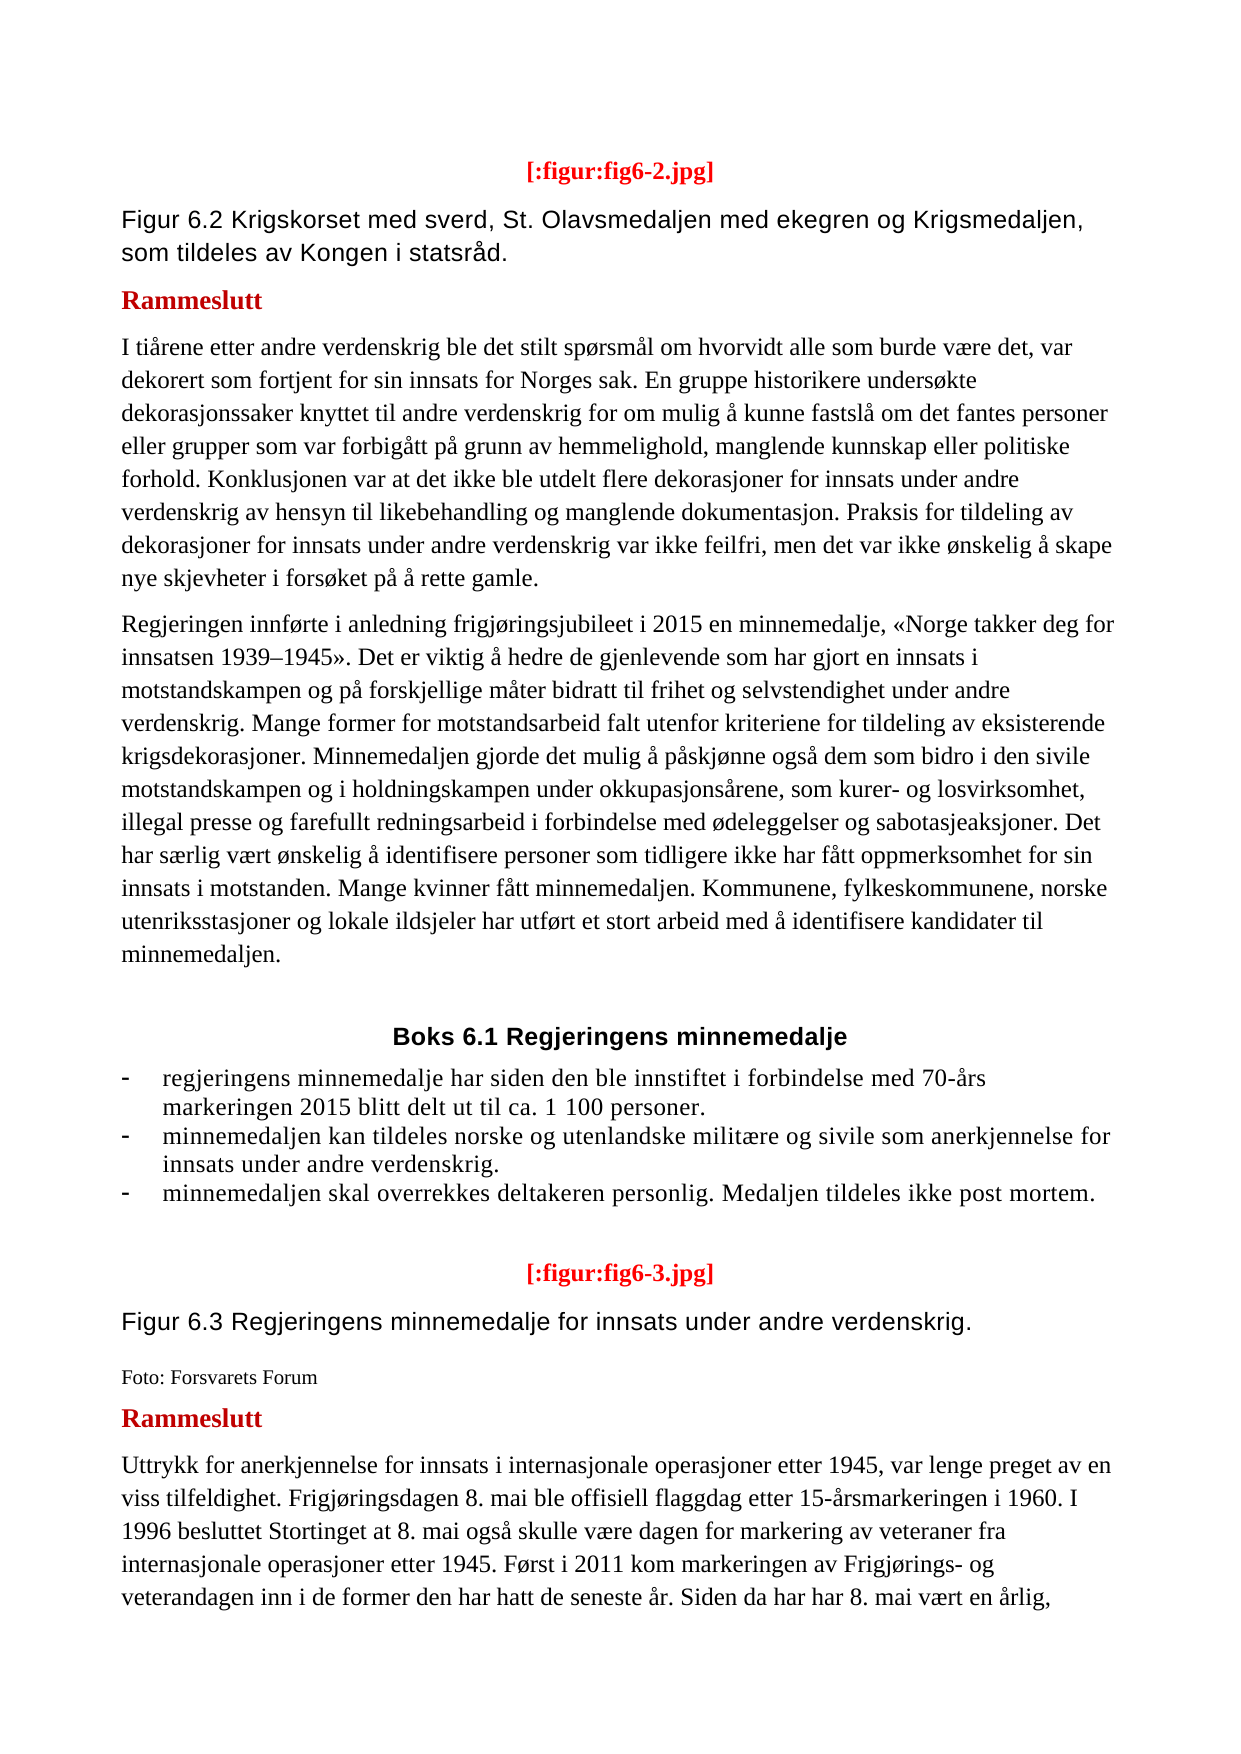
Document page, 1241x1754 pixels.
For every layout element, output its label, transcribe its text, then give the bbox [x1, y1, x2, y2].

text [:figur:fig6-3.jpg] [121, 1261, 1119, 1286]
list regjeringens minnemedalje har siden den ble innstiftet i forbindelse med 70-års markeringen 2015 blitt delt ut til ca. 1 100 personer. [121, 1063, 1119, 1121]
list minnemedaljen skal overrekkes deltakeren personlig. Medaljen tildeles ikke post mortem. [121, 1178, 1119, 1207]
text I tiårene etter andre verdenskrig ble det stilt spørsmål om hvorvidt alle som burde være det, var dekorert som fortjent for sin innsats for Norges sak. En gruppe historikere undersøkte dekorasjonssaker knyttet til andre verdenskrig for om mulig å kunne fastslå om det fantes personer eller grupper som var forbigått på grunn av hemmelighold, manglende kunnskap eller politiske forhold. Konklusjonen var at det ikke ble utdelt flere dekorasjoner for innsats under andre verdenskrig av hensyn til likebehandling og manglende dokumentasjon. Praksis for tildeling av dekorasjoner for innsats under andre verdenskrig var ikke feilfri, men det var ikke ønskelig å skape nye skjevheter i forsøket på å rette gamle. [121, 332, 1119, 592]
text Regjeringen innførte i anledning frigjøringsjubileet i 2015 en minnemedalje, «Norge takker deg for innsatsen 1939–1945». Det er viktig å hedre de gjenlevende som har gjort en innsats i motstandskampen og på forskjellige måter bidratt til frihet og selvstendighet under andre verdenskrig. Mange former for motstandsarbeid falt utenfor kriteriene for tildeling av eksisterende krigsdekorasjoner. Minnemedaljen gjorde det mulig å påskjønne også dem som bidro i den sivile motstandskampen og i holdningskampen under okkupasjonsårene, som kurer- og losvirksomhet, illegal presse og farefullt redningsarbeid i forbindelse med ødeleggelser og sabotasjeaksjoner. Det har særlig vært ønskelig å identifisere personer som tidligere ikke har fått oppmerksomhet for sin innsats i motstanden. Mange kvinner fått minnemedaljen. Kommunene, fylkeskommunene, norske utenriksstasjoner og lokale ildsjeler har utført et stort arbeid med å identifisere kandidater til minnemedaljen. [121, 609, 1119, 968]
text Rammeslutt [121, 284, 1119, 315]
text [:figur:fig6-2.jpg] [121, 159, 1119, 184]
list minnemedaljen kan tildeles norske og utenlandske militære og sivile som anerkjennelse for innsats under andre verdenskrig. [121, 1121, 1119, 1178]
text Rammeslutt [121, 1402, 1119, 1433]
text Regjeringens minnemedalje [121, 1022, 1119, 1051]
text Foto: Forsvarets Forum [121, 1365, 1119, 1389]
text Krigskorset med sverd, St. Olavsmedaljen med ekegren og Krigsmedaljen, som tildeles av Kongen i statsråd. [121, 205, 1119, 267]
text Regjeringens minnemedalje for innsats under andre verdenskrig. [121, 1307, 1119, 1336]
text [121, 1450, 1119, 1611]
